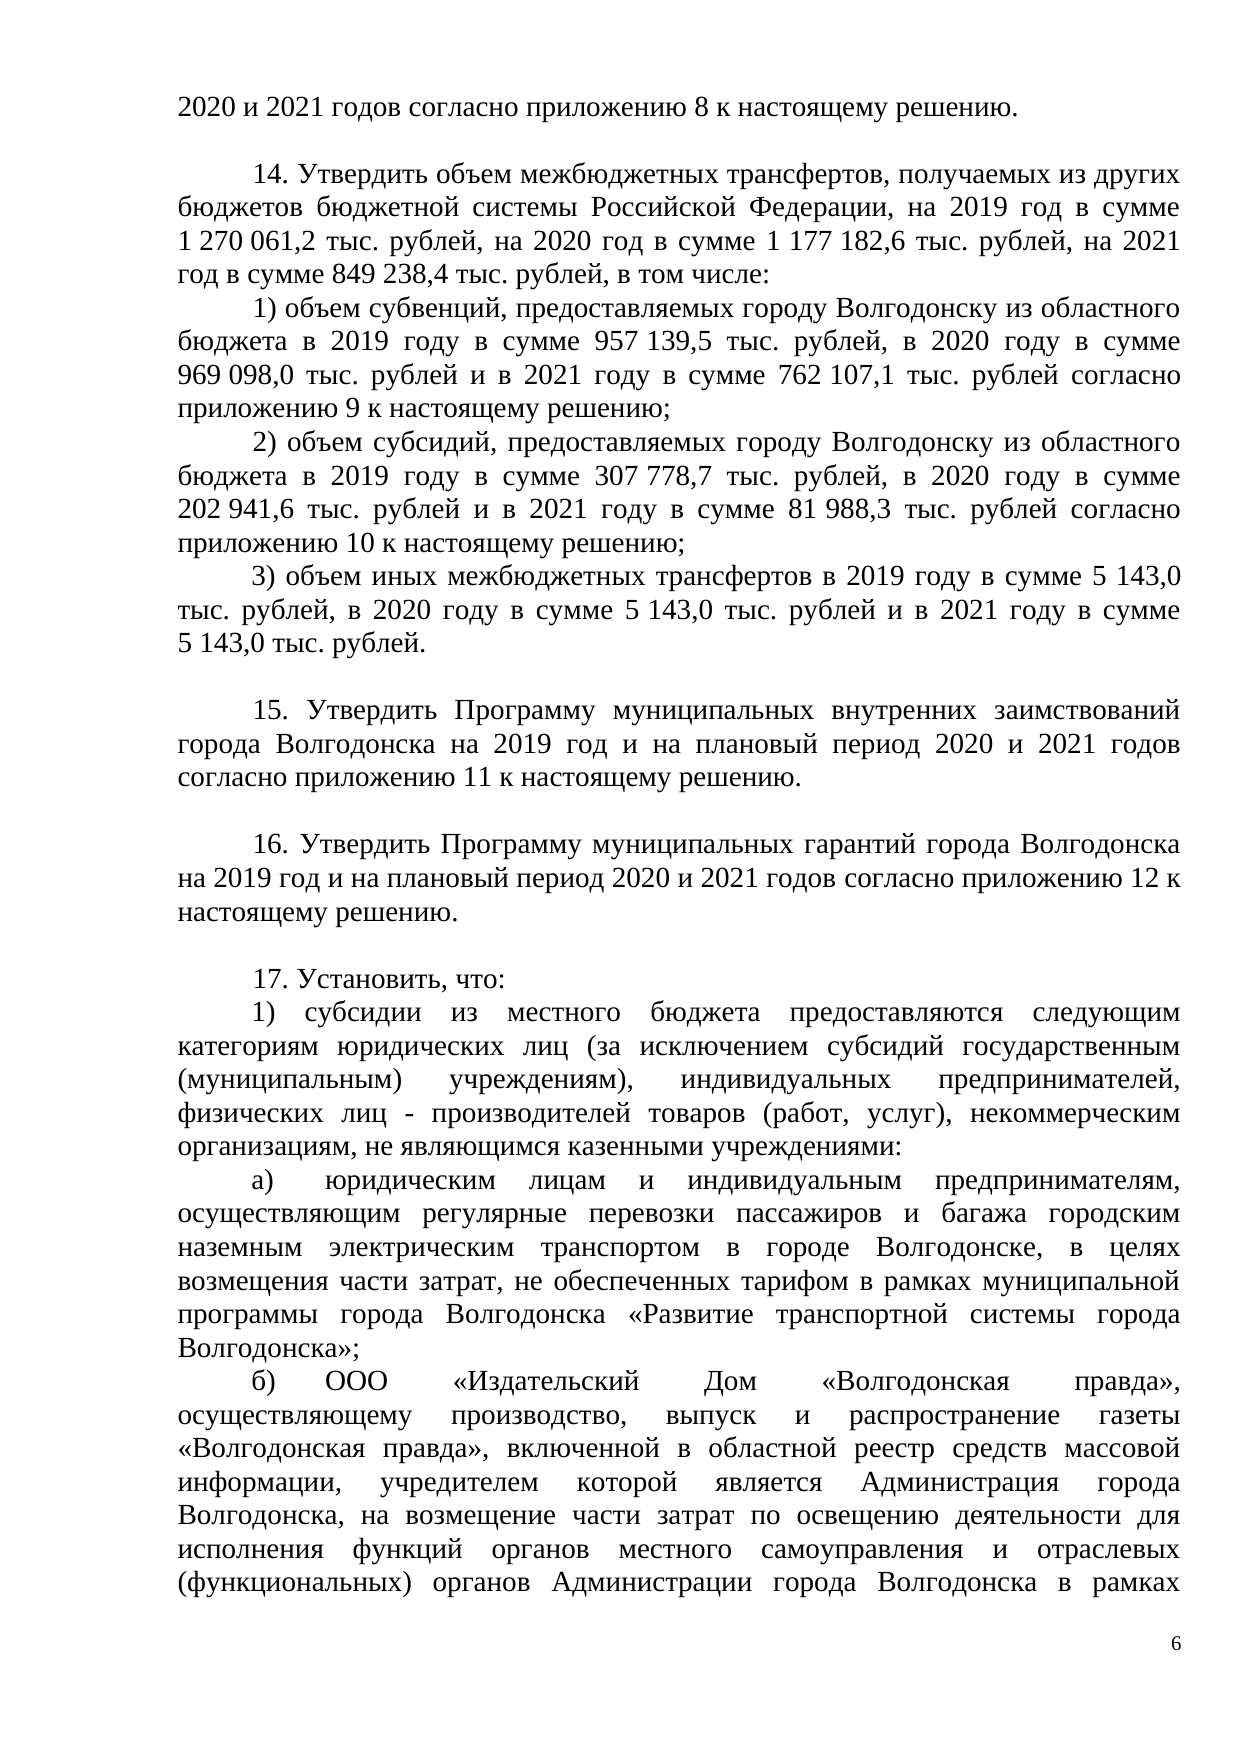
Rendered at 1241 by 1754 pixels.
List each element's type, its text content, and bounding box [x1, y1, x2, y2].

text 17. Установить, что: [177, 961, 1181, 994]
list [177, 1363, 1181, 1598]
text 2) объем субсидий, предоставляемых городу Волгодонску из областного бюджета в 2019 году в сумме 307 778,7 тыс. рублей, в 2020 году в сумме 202 941,6 тыс. рублей и в 2021 году в сумме 81 988,3 тыс. рублей согласно приложению 10 к настоящему решению; [177, 424, 1181, 558]
text 15. Утвердить Программу муниципальных внутренних заимствований города Волгодонска на 2019 год и на плановый период 2020 и 2021 годов согласно приложению 11 к настоящему решению. [177, 692, 1181, 793]
text 1) объем субвенций, предоставляемых городу Волгодонску из областного бюджета в 2019 году в сумме 957 139,5 тыс. рублей, в 2020 году в сумме 969 098,0 тыс. рублей и в 2021 году в сумме 762 107,1 тыс. рублей согласно приложению 9 к настоящему решению; [177, 290, 1181, 424]
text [177, 89, 1181, 122]
list 3) объем иных межбюджетных трансфертов в 2019 году в сумме 5 143,0 тыс. рублей, в 2020 году в сумме 5 143,0 тыс. рублей и в 2021 году в сумме 5 143,0 тыс. рублей. [177, 558, 1181, 659]
text 1) субсидии из местного бюджета предоставляются следующим категориям юридических лиц (за исключением субсидий государственным (муниципальным) учреждениям), индивидуальных предпринимателей, физических лиц - производителей товаров (работ, услуг), некоммерческим организациям, не являющимся казенными учреждениями: [177, 994, 1181, 1162]
text 14. Утвердить объем межбюджетных трансфертов, получаемых из других бюджетов бюджетной системы Российской Федерации, на 2019 год в сумме 1 270 061,2 тыс. рублей, на 2020 год в сумме 1 177 182,6 тыс. рублей, на 2021 год в сумме 849 238,4 тыс. рублей, в том числе: [177, 156, 1181, 290]
list юридическим лицам и индивидуальным предпринимателям, осуществляющим регулярные перевозки пассажиров и багажа городским наземным электрическим транспортом в городе Волгодонске, в целях возмещения части затрат, не обеспеченных тарифом в рамках муниципальной программы города Волгодонска «Развитие транспортной системы города Волгодонска»; [177, 1162, 1181, 1363]
text 16. Утвердить Программу муниципальных гарантий города Волгодонска на 2019 год и на плановый период 2020 и 2021 годов согласно приложению 12 к настоящему решению. [177, 827, 1181, 927]
